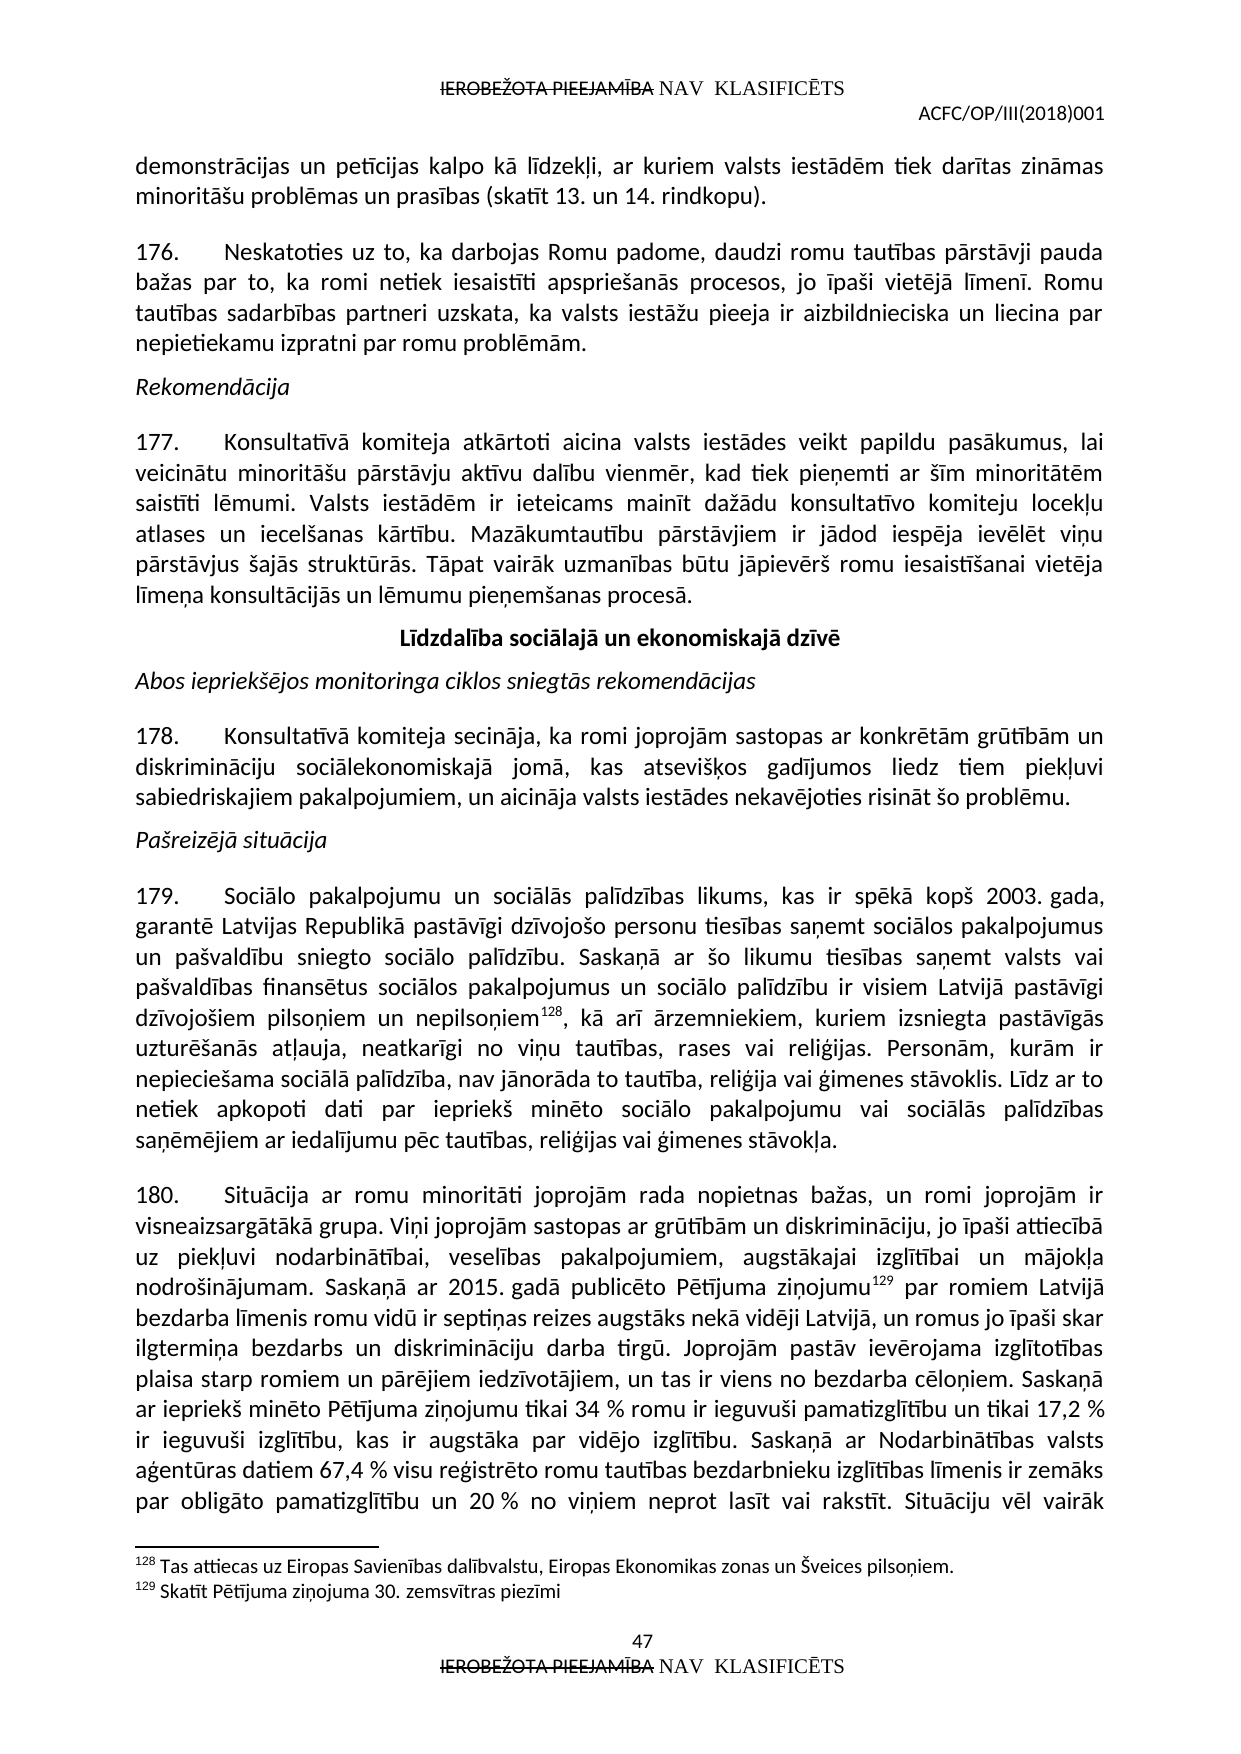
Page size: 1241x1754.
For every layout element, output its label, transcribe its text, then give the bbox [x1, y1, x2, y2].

text Konsultatīvā komiteja secināja, ka romi joprojām sastopas ar konkrētām grūtībām un diskrimināciju sociālekonomiskajā jomā, kas atsevišķos gadījumos liedz tiem piekļuvi sabiedriskajiem pakalpojumiem, un aicināja valsts iestādes nekavējoties risināt šo problēmu. [135, 720, 1105, 812]
text Neskatoties uz to, ka darbojas Romu padome, daudzi romu tautības pārstāvji pauda bažas par to, ka romi netiek iesaistīti apspriešanās procesos, jo īpaši vietējā līmenī. Romu tautības sadarbības partneri uzskata, ka valsts iestāžu pieeja ir aizbildnieciska un liecina par nepietiekamu izpratni par romu problēmām. [135, 236, 1105, 358]
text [135, 1179, 1105, 1515]
subtitle Pašreizējā situācija [135, 824, 1105, 855]
text Sociālo pakalpojumu un sociālās palīdzības likums, kas ir spēkā kopš 2003. gada, garantē Latvijas Republikā pastāvīgi dzīvojošo personu tiesības saņemt sociālos pakalpojumus un pašvaldību sniegto sociālo palīdzību. Saskaņā ar šo likumu tiesības saņemt valsts vai pašvaldības finansētus sociālos pakalpojumus un sociālo palīdzību ir visiem Latvijā pastāvīgi dzīvojošiem pilsoņiem un nepilsoņiem, kā arī ārzemniekiem, kuriem izsniegta pastāvīgās uzturēšanās atļauja, neatkarīgi no viņu tautības, rases vai reliģijas. Personām, kurām ir nepieciešama sociālā palīdzība, nav jānorāda to tautība, reliģija vai ģimenes stāvoklis. Līdz ar to netiek apkopoti dati par iepriekš minēto sociālo pakalpojumu vai sociālās palīdzības saņēmējiem ar iedalījumu pēc tautības, reliģijas vai ģimenes stāvokļa. [135, 880, 1105, 1154]
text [135, 150, 1105, 211]
subtitle Abos iepriekšējos monitoringa ciklos sniegtās rekomendācijas [135, 665, 1105, 695]
subtitle Līdzdalība sociālajā un ekonomiskajā dzīvē [135, 622, 1105, 652]
subtitle Rekomendācija [135, 371, 1105, 401]
text Konsultatīvā komiteja atkārtoti aicina valsts iestādes veikt papildu pasākumus, lai veicinātu minoritāšu pārstāvju aktīvu dalību vienmēr, kad tiek pieņemti ar šīm minoritātēm saistīti lēmumi. Valsts iestādēm ir ieteicams mainīt dažādu konsultatīvo komiteju locekļu atlases un iecelšanas kārtību. Mazākumtautību pārstāvjiem ir jādod iespēja ievēlēt viņu pārstāvjus šajās struktūrās. Tāpat vairāk uzmanības būtu jāpievērš romu iesaistīšanai vietēja līmeņa konsultācijās un lēmumu pieņemšanas procesā. [135, 426, 1105, 609]
